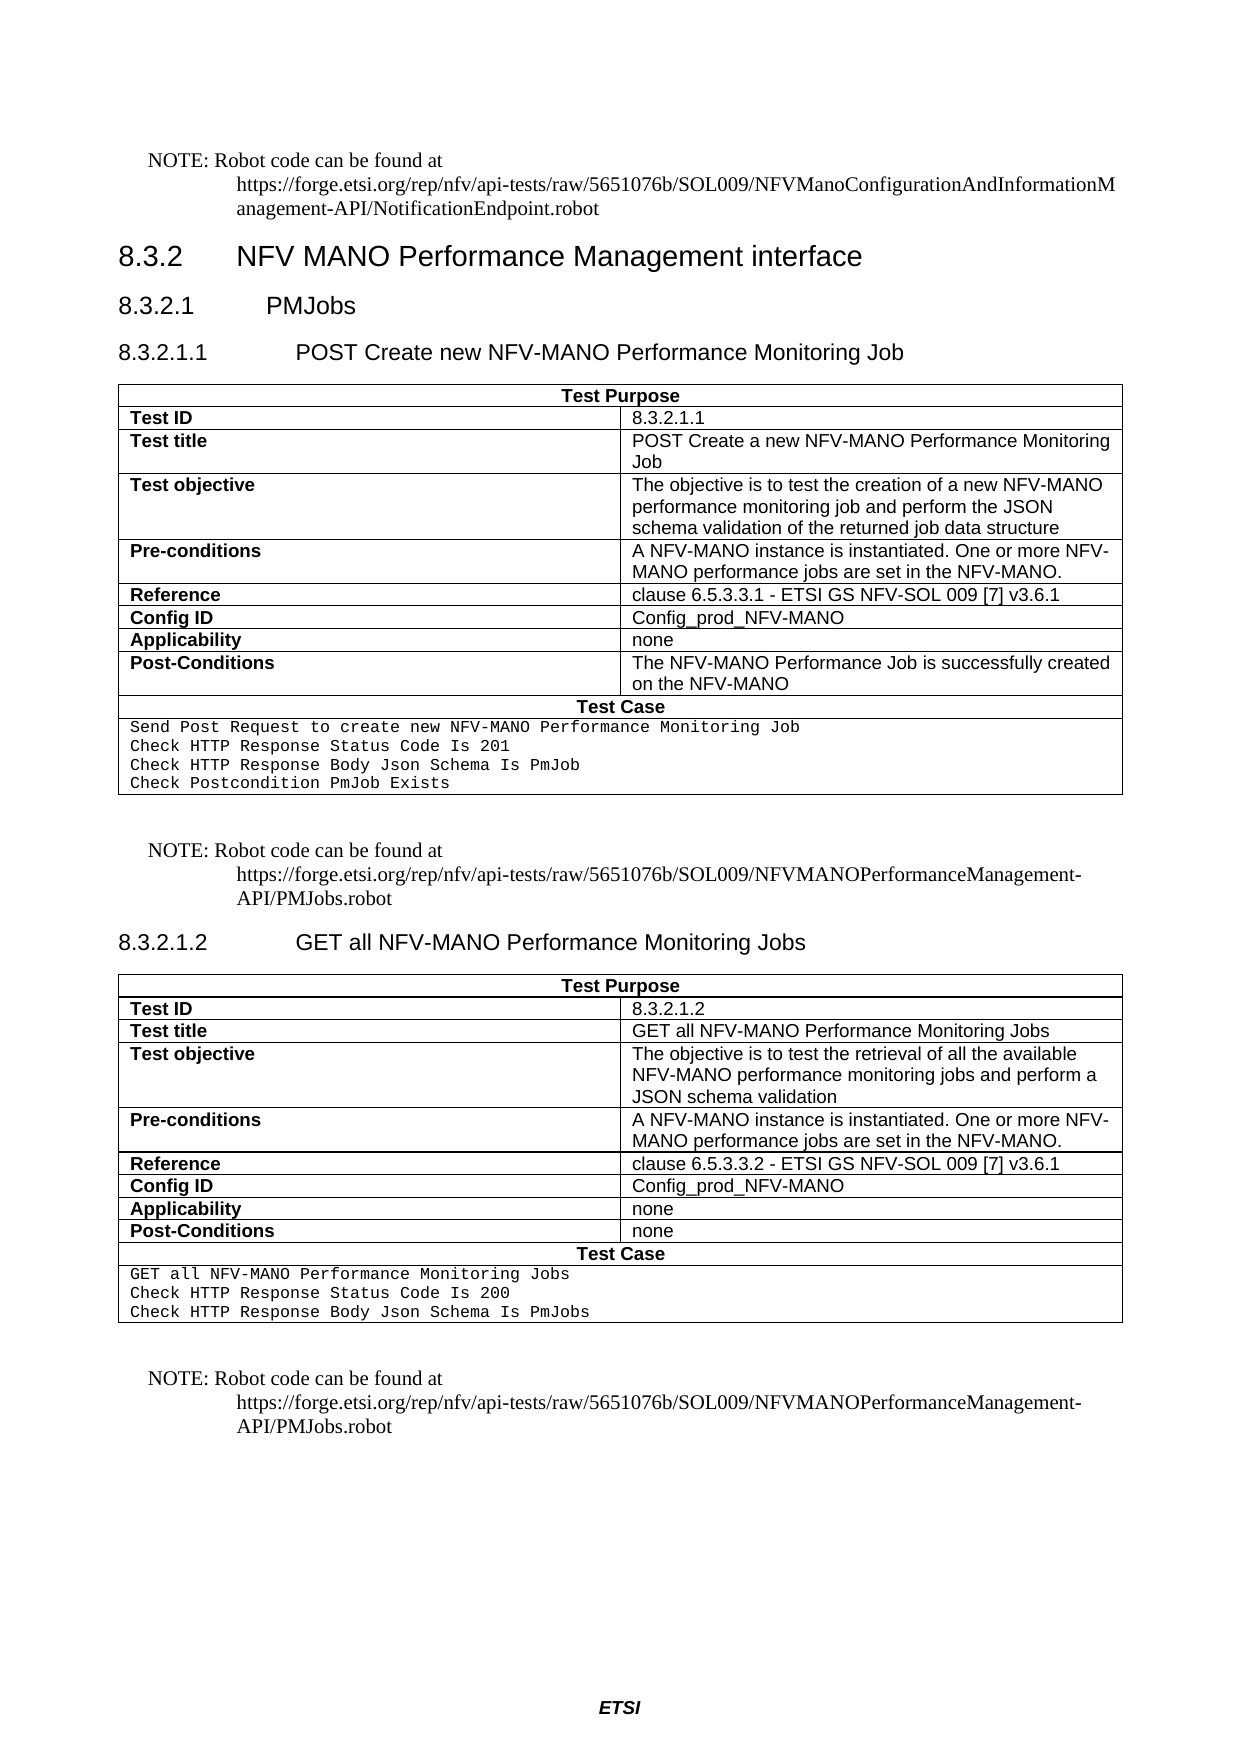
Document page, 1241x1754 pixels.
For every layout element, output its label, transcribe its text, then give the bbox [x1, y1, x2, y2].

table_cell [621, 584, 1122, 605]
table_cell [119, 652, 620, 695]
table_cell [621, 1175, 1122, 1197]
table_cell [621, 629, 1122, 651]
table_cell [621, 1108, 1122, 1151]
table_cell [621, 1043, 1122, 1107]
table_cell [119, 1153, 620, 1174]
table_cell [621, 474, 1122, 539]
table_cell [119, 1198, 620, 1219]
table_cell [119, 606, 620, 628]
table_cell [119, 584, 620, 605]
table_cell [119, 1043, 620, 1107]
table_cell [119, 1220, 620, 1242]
subtitle 8.3.2.1.1 POST Create new NFV-MANO Performance Monitoring Job [118, 338, 1122, 365]
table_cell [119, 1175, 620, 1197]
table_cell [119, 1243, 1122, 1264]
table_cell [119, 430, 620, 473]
subtitle 8.3.2 NFV MANO Performance Management interface [118, 239, 1122, 272]
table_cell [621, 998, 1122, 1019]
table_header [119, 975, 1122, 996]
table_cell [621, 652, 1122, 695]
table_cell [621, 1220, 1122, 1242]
text NOTE: Robot code can be found at https://forge.etsi.org/rep/nfv/api-tests/raw/5651076b/SOL009/NFVMANOPerformanceManagement-API/PMJobs.robot [148, 838, 1122, 910]
text NOTE: Robot code can be found at https://forge.etsi.org/rep/nfv/api-tests/raw/5651076b/SOL009/NFVMANOPerformanceManagement-API/PMJobs.robot [148, 1366, 1122, 1438]
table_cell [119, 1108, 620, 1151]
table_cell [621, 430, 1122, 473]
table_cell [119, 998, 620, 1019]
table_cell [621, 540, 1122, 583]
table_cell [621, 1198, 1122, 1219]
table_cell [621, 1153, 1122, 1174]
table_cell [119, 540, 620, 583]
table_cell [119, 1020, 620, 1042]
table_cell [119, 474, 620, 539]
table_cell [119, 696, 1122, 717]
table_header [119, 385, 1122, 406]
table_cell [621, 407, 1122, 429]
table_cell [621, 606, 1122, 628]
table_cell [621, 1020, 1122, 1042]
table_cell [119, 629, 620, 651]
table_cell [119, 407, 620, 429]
subtitle 8.3.2.1.2 GET all NFV-MANO Performance Monitoring Jobs [118, 929, 1122, 955]
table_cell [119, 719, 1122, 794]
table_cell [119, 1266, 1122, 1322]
text NOTE: Robot code can be found at https://forge.etsi.org/rep/nfv/api-tests/raw/5651076b/SOL009/NFVManoConfigurationAndInformationManagement-API/NotificationEndpoint.robot [148, 148, 1122, 220]
subtitle 8.3.2.1 PMJobs [118, 291, 1122, 320]
